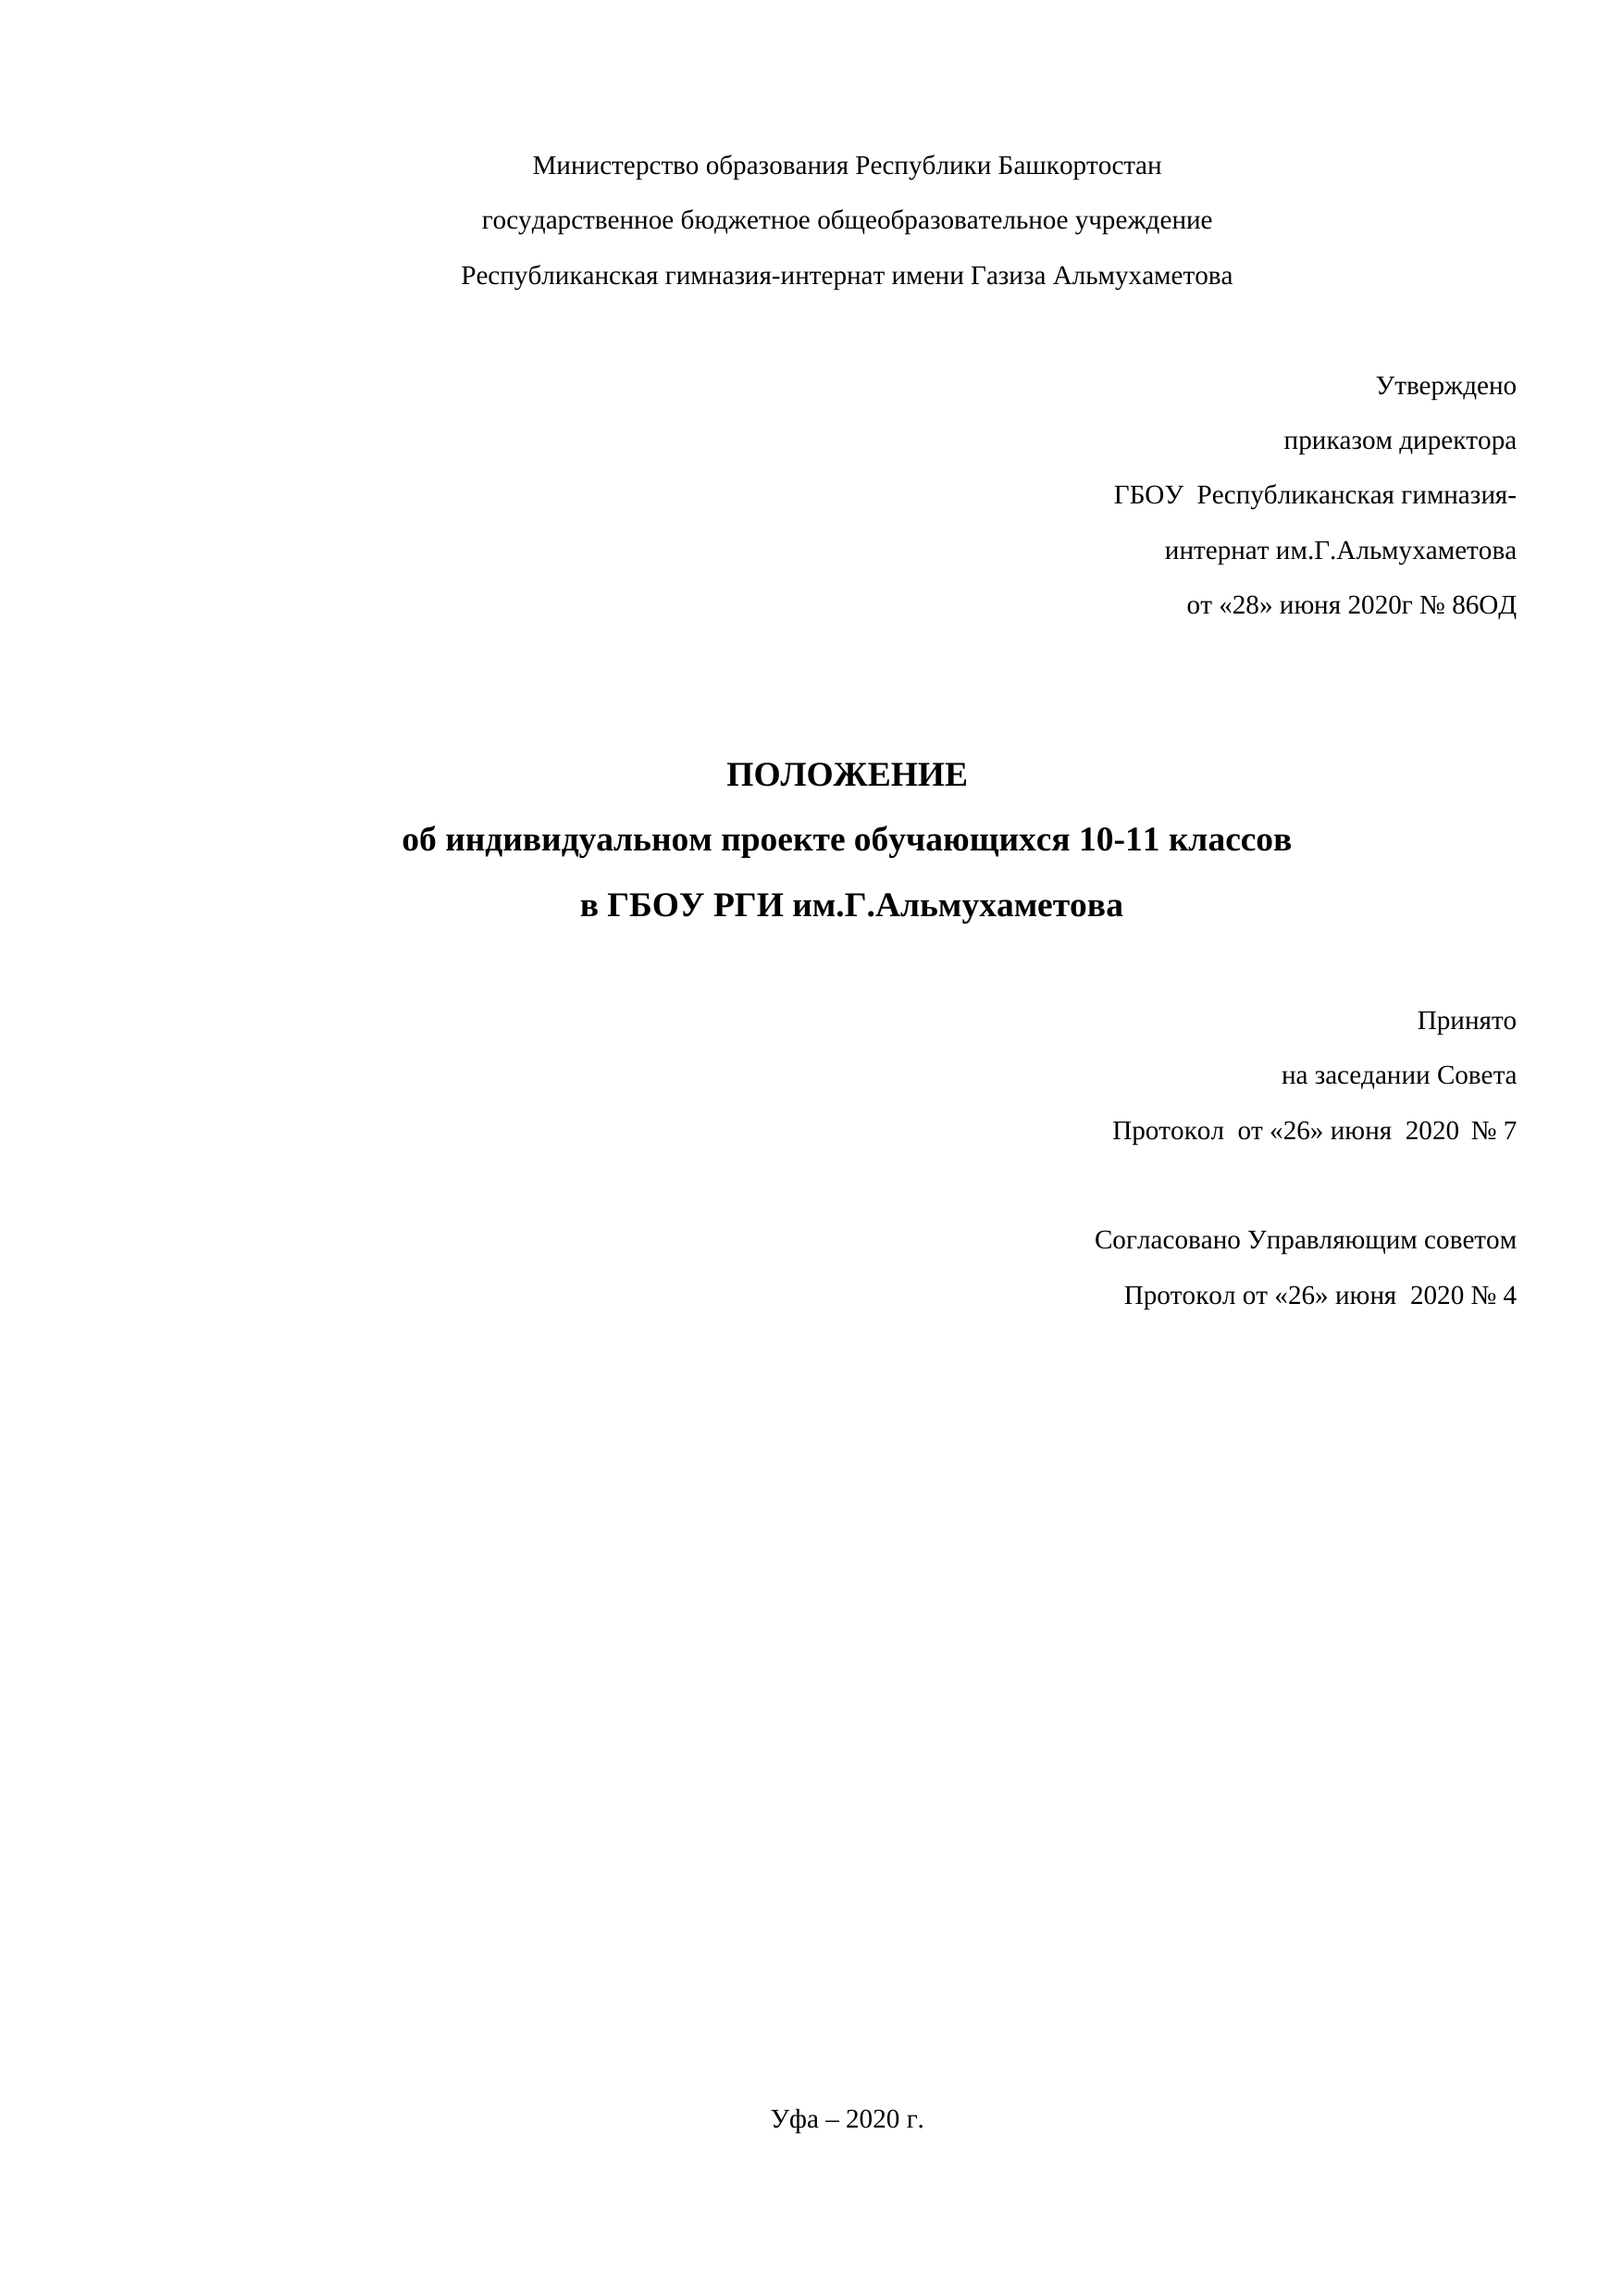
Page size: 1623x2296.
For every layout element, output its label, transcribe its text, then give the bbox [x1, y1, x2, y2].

text государственное бюджетное общеобразовательное учреждение [178, 205, 1517, 235]
text Министерство образования Республики Башкортостан [178, 149, 1517, 180]
text Уфа – 2020 г. [178, 2103, 1517, 2134]
text Протокол от «26» июня 2020 № 7 [178, 1114, 1517, 1145]
text интернат им.Г.Альмухаметова [178, 534, 1517, 565]
text Протокол от «26» июня 2020 № 4 [178, 1279, 1517, 1309]
text Республиканская гимназия-интернат имени Газиза Альмухаметова [178, 259, 1517, 290]
text Принято [178, 1004, 1517, 1035]
text ПОЛОЖЕНИЕ [178, 753, 1517, 793]
text в ГБОУ РГИ им.Г.Альмухаметова [178, 884, 1517, 924]
text об индивидуальном проекте обучающихся 10-11 классов [178, 819, 1517, 859]
text Согласовано Управляющим советом [178, 1223, 1517, 1255]
text от «28» июня 2020г № 86ОД [178, 589, 1517, 620]
text Утверждено [178, 369, 1517, 400]
text ГБОУ Республиканская гимназия- [178, 478, 1517, 510]
text на заседании Совета [178, 1059, 1517, 1090]
text приказом директора [178, 424, 1517, 455]
